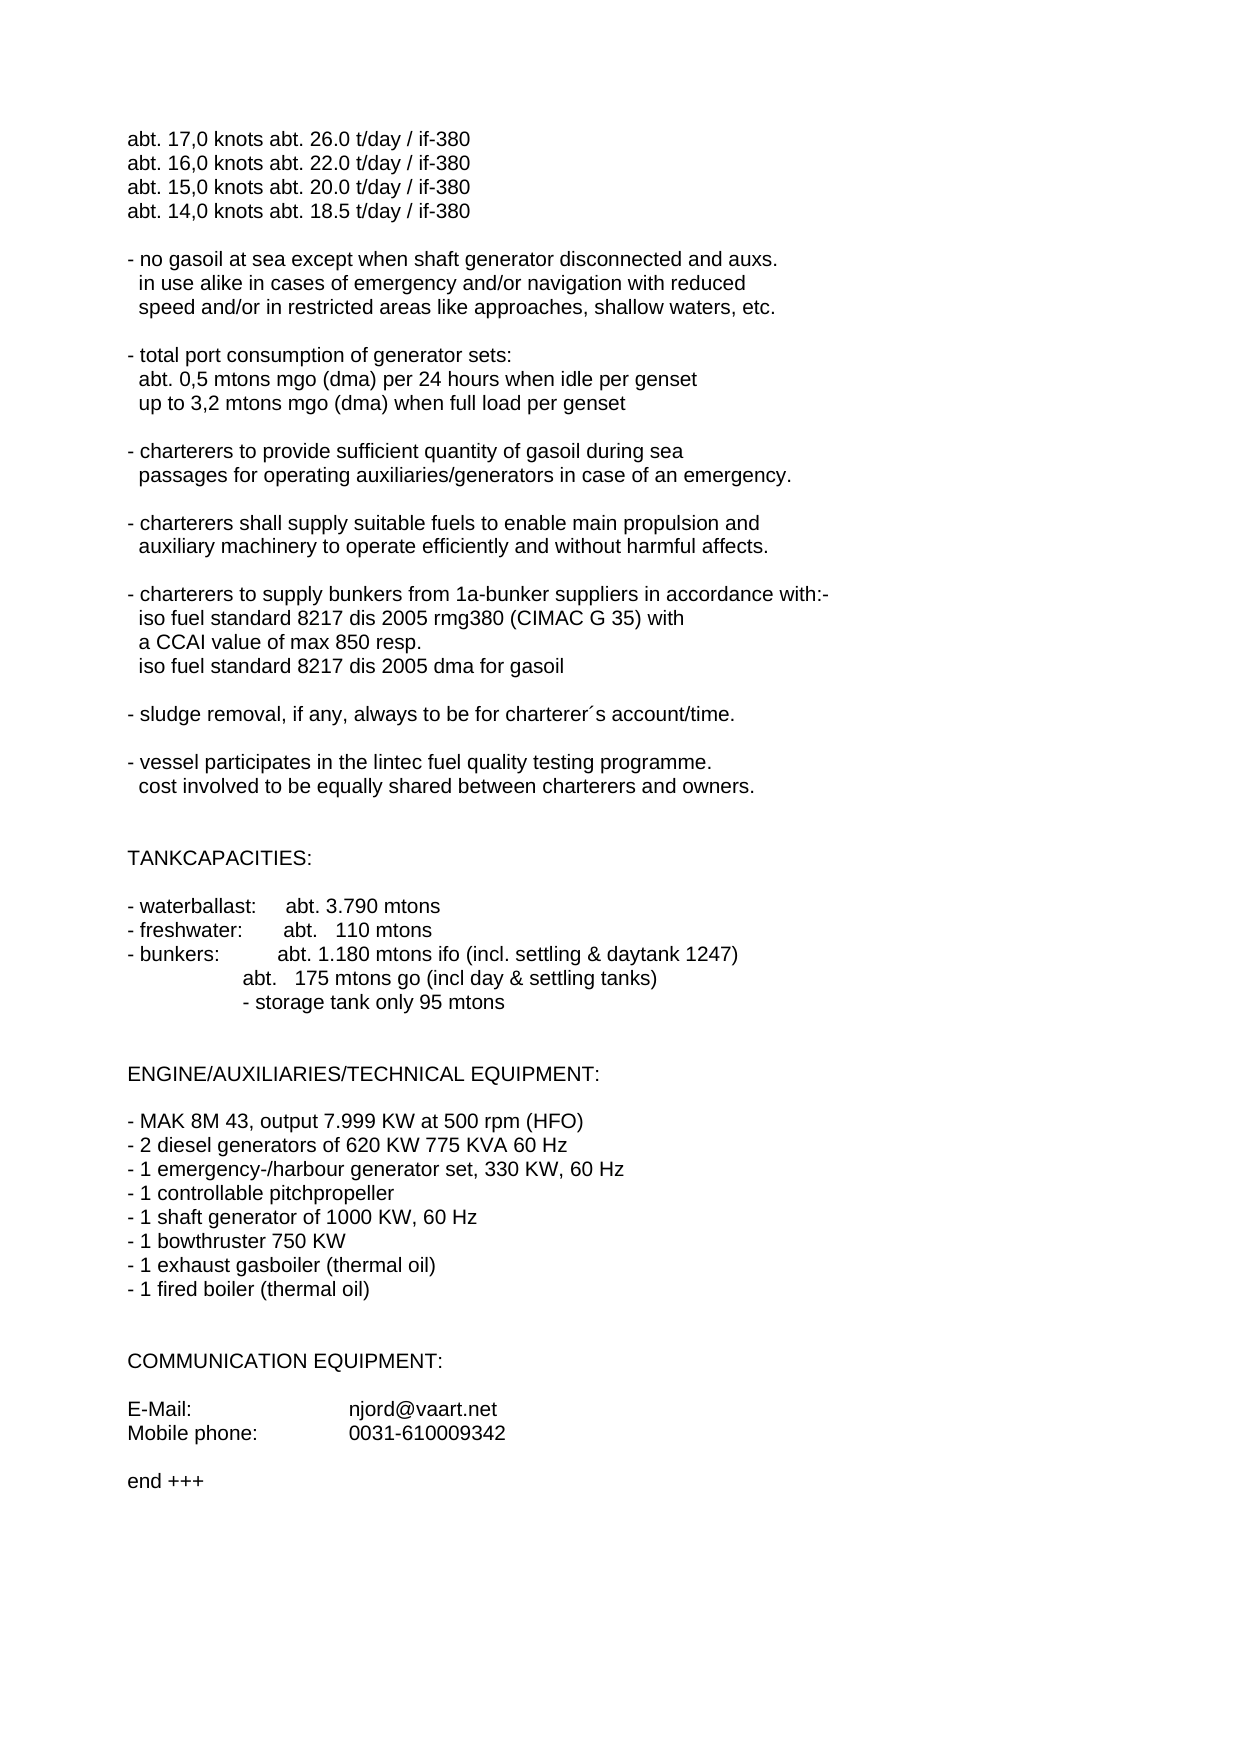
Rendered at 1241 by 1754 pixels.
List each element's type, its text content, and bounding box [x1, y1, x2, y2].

text abt. 14,0 knots abt. 18.5 t/day / if-380 [127, 199, 1113, 223]
text abt. 0,5 mtons mgo (dma) per 24 hours when idle per genset [127, 367, 1113, 391]
text - 1 fired boiler (thermal oil) [127, 1277, 1113, 1301]
text iso fuel standard 8217 dis 2005 rmg380 (CIMAC G 35) with [127, 606, 1113, 630]
text abt. 16,0 knots abt. 22.0 t/day / if-380 [127, 151, 1113, 175]
text abt. 17,0 knots abt. 26.0 t/day / if-380 [127, 127, 1113, 151]
text E-Mail: njord@vaart.net [127, 1397, 1113, 1421]
text TANKCAPACITIES: [127, 846, 1113, 870]
text Mobile phone: 0031-610009342 [127, 1421, 1113, 1445]
text up to 3,2 mtons mgo (dma) when full load per genset [127, 391, 1113, 414]
text in use alike in cases of emergency and/or navigation with reduced [127, 271, 1113, 295]
text - 1 controllable pitchpropeller [127, 1181, 1113, 1205]
text - vessel participates in the lintec fuel quality testing programme. [127, 750, 1113, 774]
text passages for operating auxiliaries/generators in case of an emergency. [127, 462, 1113, 486]
text - 2 diesel generators of 620 KW 775 KVA 60 Hz [127, 1133, 1113, 1157]
text ENGINE/AUXILIARIES/TECHNICAL EQUIPMENT: [127, 1061, 1113, 1085]
text - waterballast: abt. 3.790 mtons [127, 894, 1113, 918]
text - sludge removal, if any, always to be for charterer´s account/time. [127, 702, 1113, 726]
text - bunkers: abt. 1.180 mtons ifo (incl. settling & daytank 1247) [127, 942, 1113, 966]
text - no gasoil at sea except when shaft generator disconnected and auxs. [127, 247, 1113, 271]
text abt. 175 mtons go (incl day & settling tanks) [127, 966, 1113, 989]
text - charterers shall supply suitable fuels to enable main propulsion and [127, 510, 1113, 534]
text - 1 emergency-/harbour generator set, 330 KW, 60 Hz [127, 1157, 1113, 1181]
text speed and/or in restricted areas like approaches, shallow waters, etc. [127, 295, 1113, 319]
text abt. 15,0 knots abt. 20.0 t/day / if-380 [127, 175, 1113, 199]
text - charterers to provide sufficient quantity of gasoil during sea [127, 438, 1113, 462]
text - 1 exhaust gasboiler (thermal oil) [127, 1253, 1113, 1277]
text COMMUNICATION EQUIPMENT: [127, 1349, 1113, 1373]
text cost involved to be equally shared between charterers and owners. [127, 774, 1113, 798]
text - charterers to supply bunkers from 1a-bunker suppliers in accordance with:- [127, 582, 1113, 606]
text auxiliary machinery to operate efficiently and without harmful affects. [127, 534, 1113, 558]
text - total port consumption of generator sets: [127, 343, 1113, 367]
text end +++ [127, 1469, 1113, 1493]
text - freshwater: abt. 110 mtons [127, 918, 1113, 942]
text iso fuel standard 8217 dis 2005 dma for gasoil [127, 654, 1113, 678]
text - 1 shaft generator of 1000 KW, 60 Hz [127, 1205, 1113, 1229]
text - storage tank only 95 mtons [127, 989, 1113, 1013]
text - 1 bowthruster 750 KW [127, 1229, 1113, 1253]
text - MAK 8M 43, output 7.999 KW at 500 rpm (HFO) [127, 1109, 1113, 1133]
text a CCAI value of max 850 resp. [127, 630, 1113, 654]
